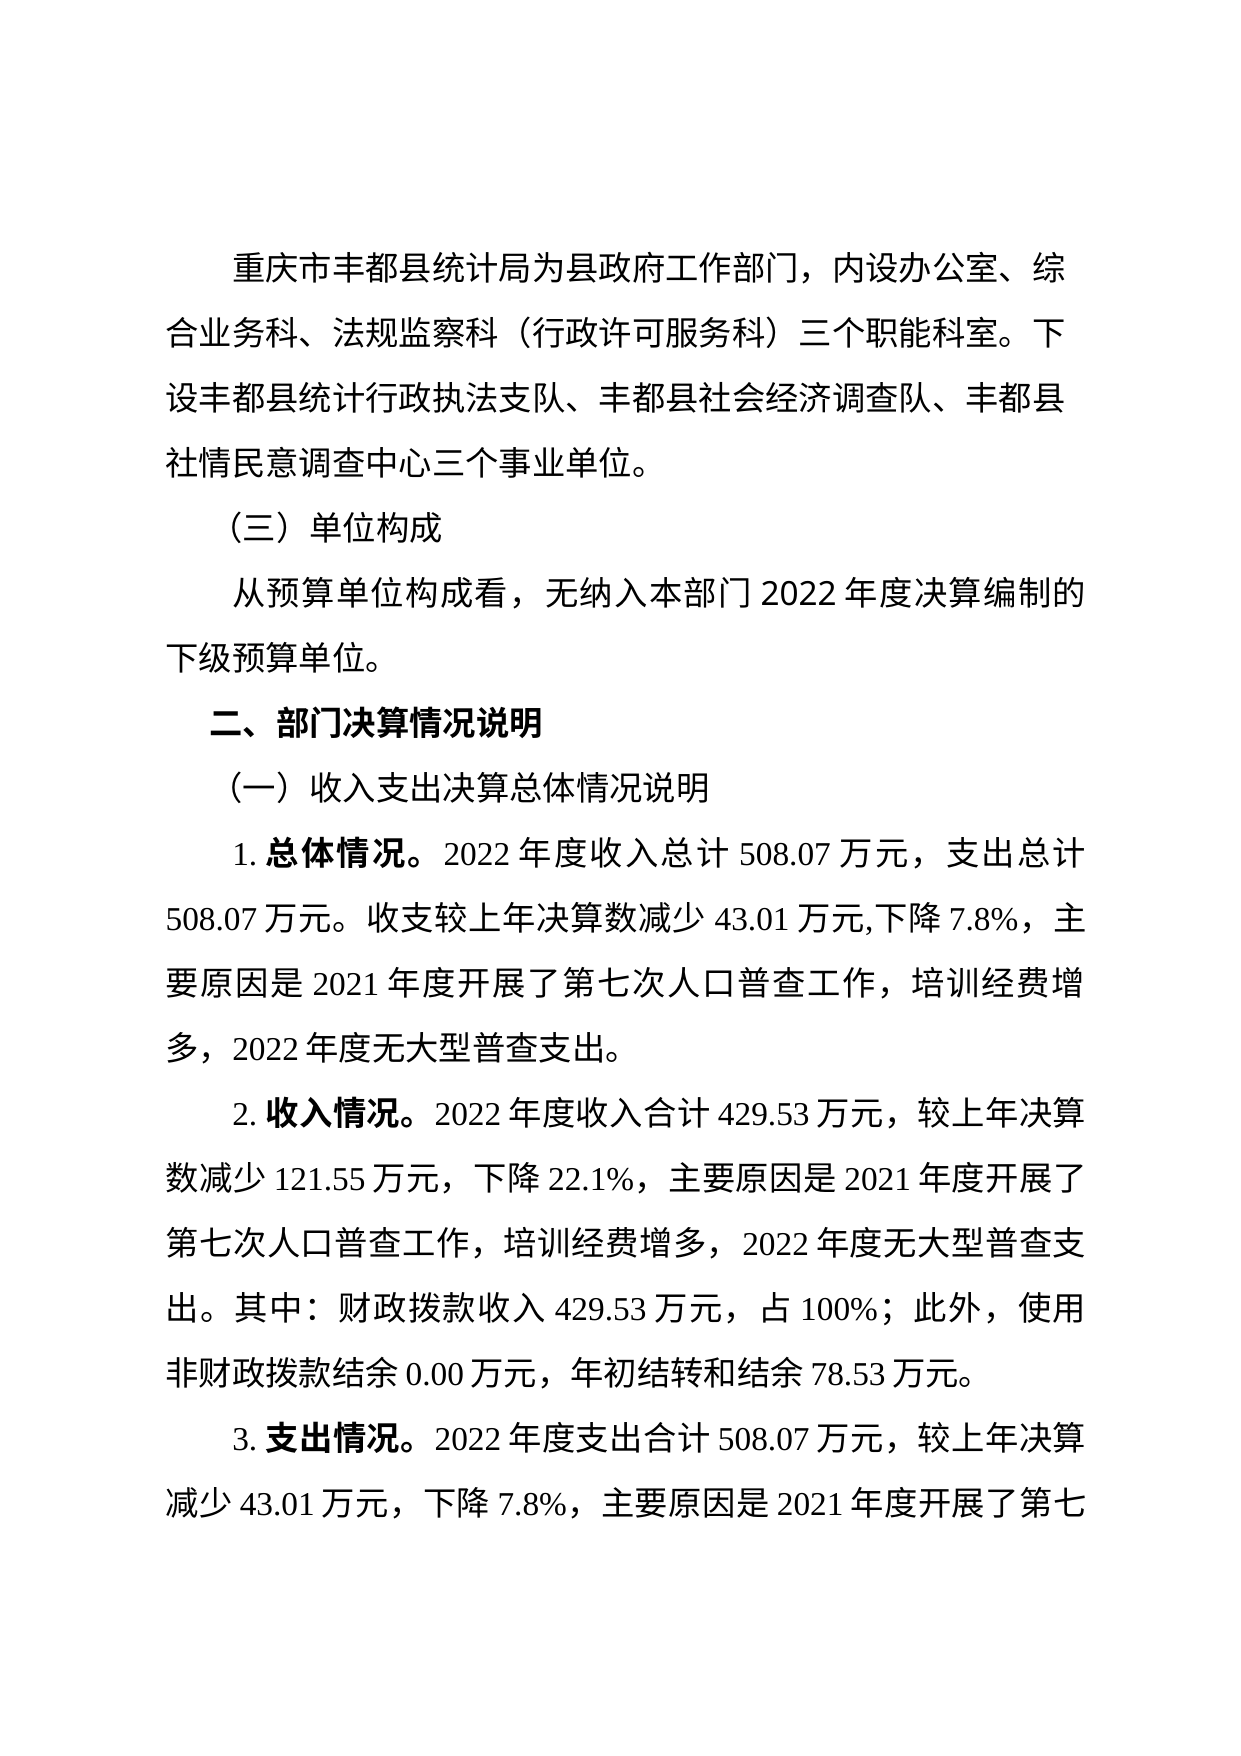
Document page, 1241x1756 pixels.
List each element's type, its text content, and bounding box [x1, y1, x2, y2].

text 从预算单位构成看，无纳入本部门2022年度决算编制的下级预算单位。 [165, 558, 1087, 688]
text 重庆市丰都县统计局为县政府工作部门，内设办公室、综合业务科、法规监察科（行政许可服务科）三个职能科室。下设丰都县统计行政执法支队、丰都县社会经济调查队、丰都县社情民意调查中心三个事业单位。 [165, 233, 1087, 493]
list 总体情况。2022年度收入总计508.07万元，支出总计508.07万元。收支较上年决算数减少43.01万元,下降7.8%，主要原因是2021年度开展了第七次人口普查工作，培训经费增多，2022年度无大型普查支出。 [165, 818, 1087, 964]
list （三）单位构成 [165, 493, 1087, 558]
list 总体情况。2022年度收入总计508.07万元，支出总计508.07万元。收支较上年决算数减少43.01万元,下降7.8%，主要原因是2021年度开展了第七次人口普查工作，培训经费增多，2022年度无大型普查支出。 [165, 1003, 1087, 1078]
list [165, 1403, 1087, 1533]
list 二、部门决算情况说明 [165, 688, 1087, 753]
list 收入情况。2022年度收入合计429.53万元，较上年决算数减少121.55万元，下降22.1%，主要原因是2021年度开展了第七次人口普查工作，培训经费增多，2022年度无大型普查支出。其中：财政拨款收入429.53万元，占100%；此外，使用非财政拨款结余0.00万元，年初结转和结余78.53万元。 [165, 1263, 1087, 1403]
list （一）收入支出决算总体情况说明 [165, 753, 1087, 818]
list 收入情况。2022年度收入合计429.53万元，较上年决算数减少121.55万元，下降22.1%，主要原因是2021年度开展了第七次人口普查工作，培训经费增多，2022年度无大型普查支出。其中：财政拨款收入429.53万元，占100%；此外，使用非财政拨款结余0.00万元，年初结转和结余78.53万元。 [165, 1078, 1087, 1224]
